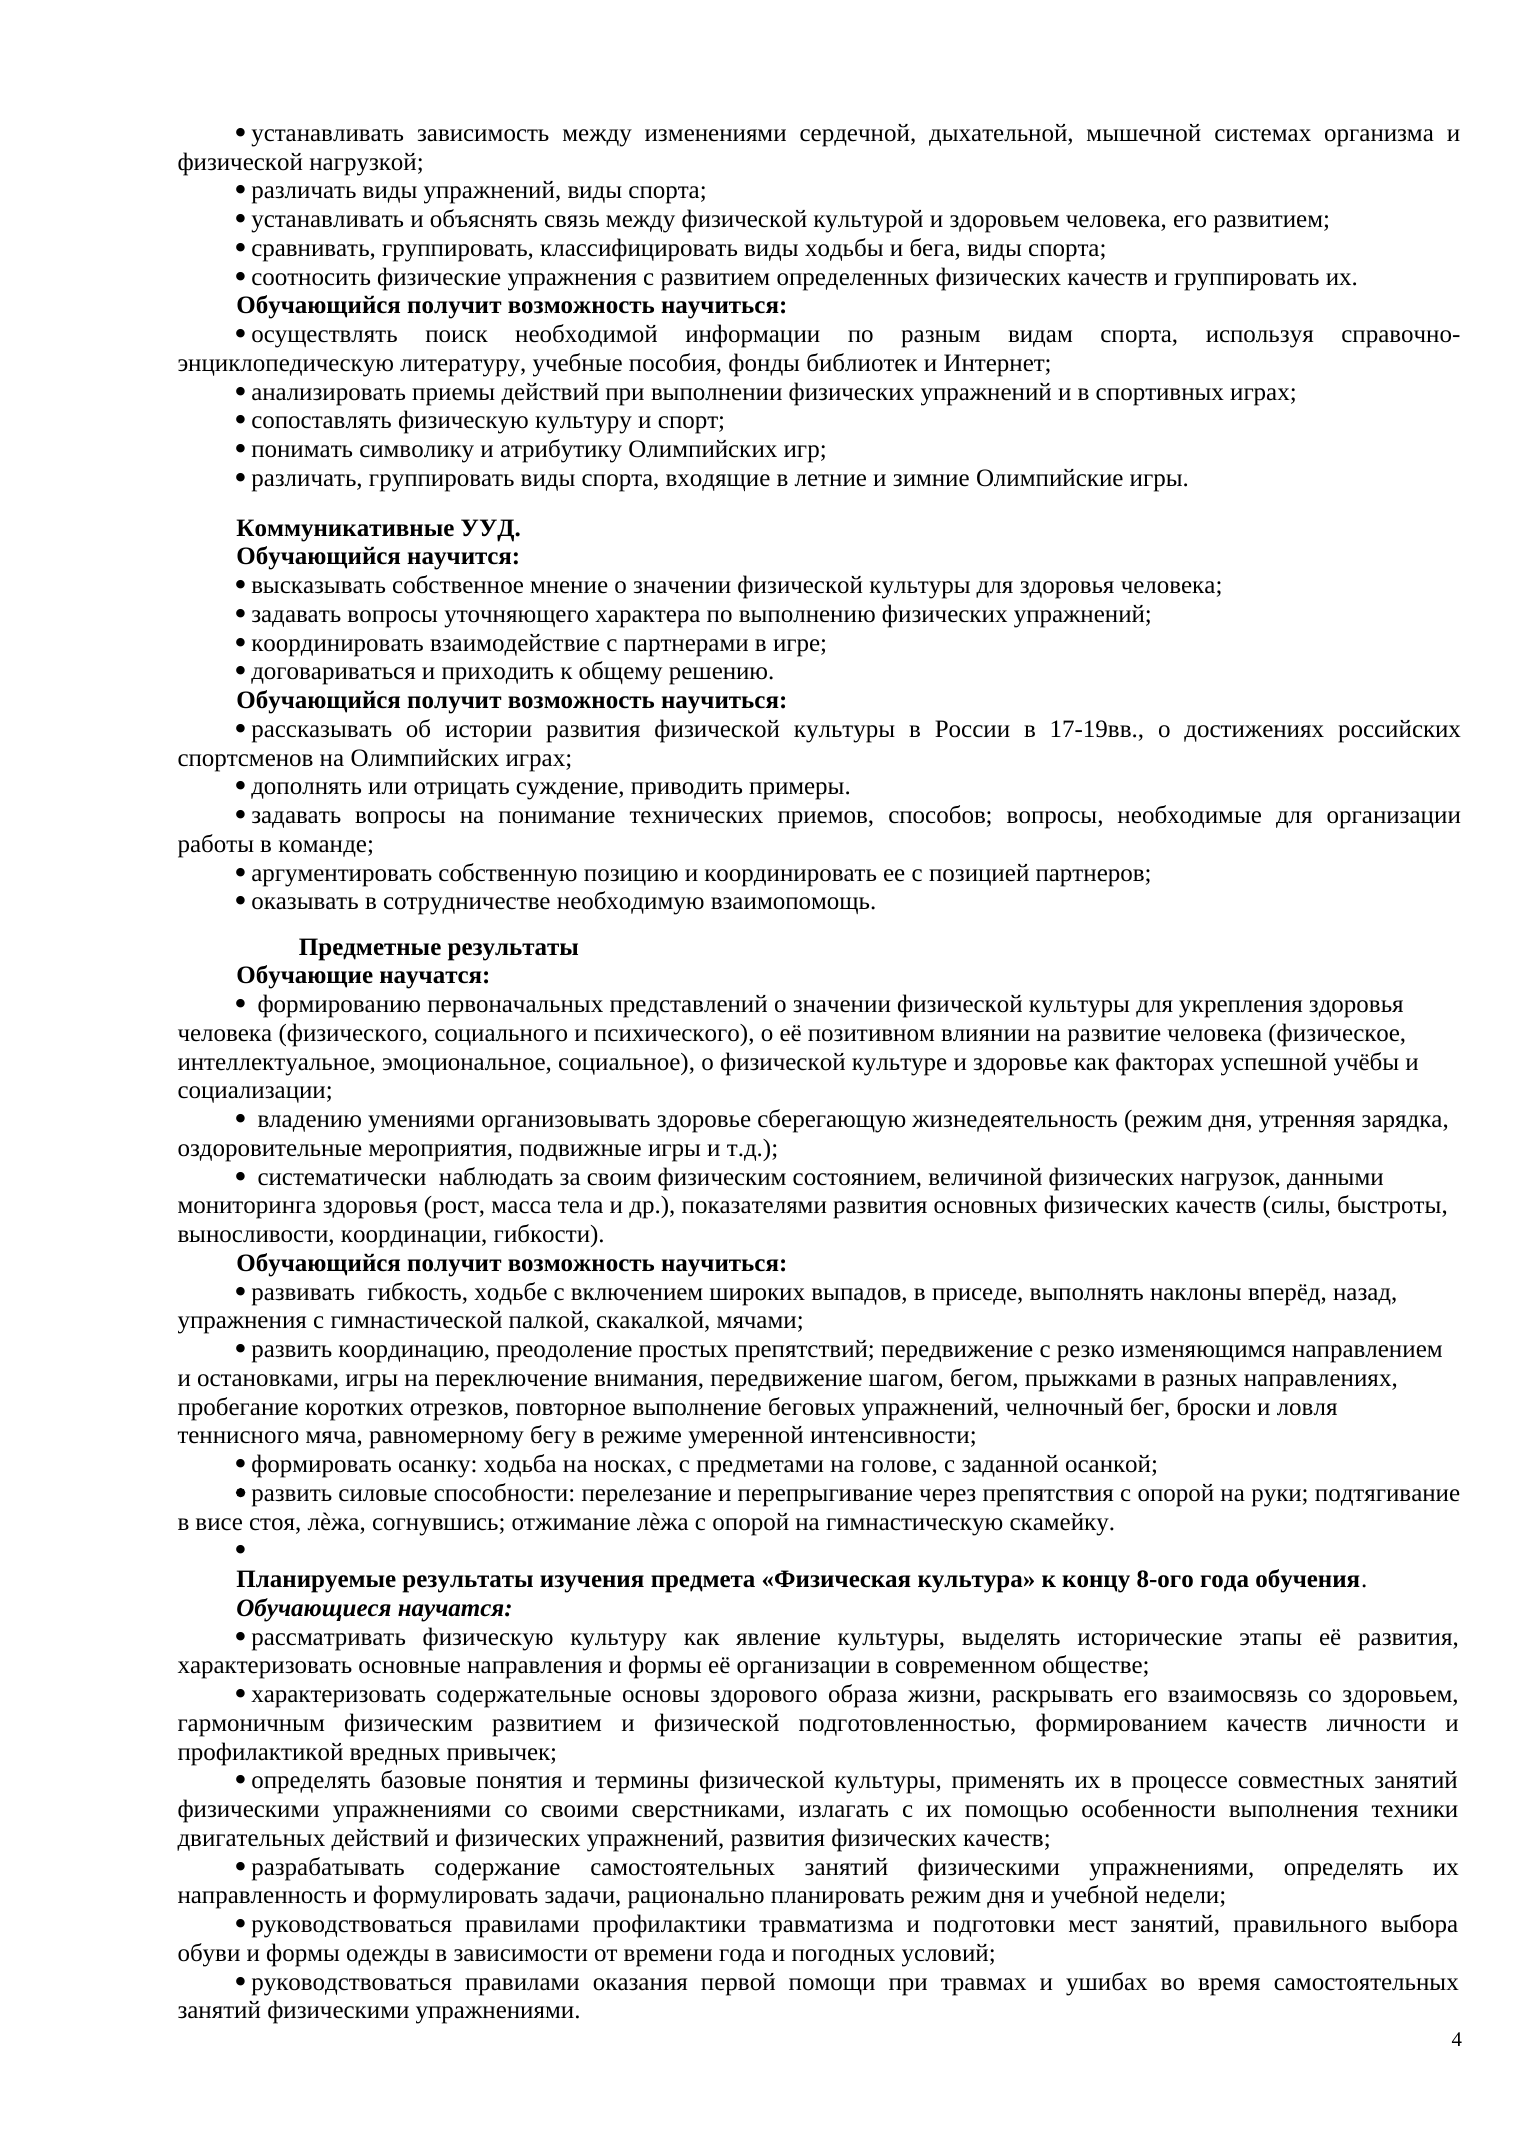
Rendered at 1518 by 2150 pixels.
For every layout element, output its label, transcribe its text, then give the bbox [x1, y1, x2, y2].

list систематически наблюдать за своим физическим состоянием, величиной физических нагрузок, данными мониторинга здоровья (рост, масса тела и др.), показателями развития основных физических качеств (силы, быстроты, выносливости, координации, гибкости). [177, 1162, 1462, 1248]
list различать виды упражнений, виды спорта; [177, 176, 1462, 204]
list определять базовые понятия и термины физической культуры, применять их в процессе совместных занятий физическими упражнениями со своими сверстниками, излагать с их помощью особенности выполнения техники двигательных действий и физических упражнений, развития физических качеств; [177, 1766, 1460, 1852]
list разрабатывать содержание самостоятельных занятий физическими упражнениями, определять их направленность и формулировать задачи, рационально планировать режим дня и учебной недели; [177, 1852, 1460, 1909]
list развивать гибкость, ходьбе с включением широких выпадов, в приседе, выполнять наклоны вперёд, назад, упражнения с гимнастической палкой, скакалкой, мячами; [177, 1277, 1462, 1334]
list Обучающийся получит возможность научиться: [177, 291, 1462, 319]
list формированию первоначальных представлений о значении физической культуры для укрепления здоровья человека (физического, социального и психического), о её позитивном влиянии на развитие человека (физическое, интеллектуальное, эмоциональное, социальное), о физической культуре и здоровье как факторах успешной учёбы и социализации; [177, 989, 1462, 1104]
list аргументировать собственную позицию и координировать ее с позицией партнеров; [177, 858, 1462, 886]
list оказывать в сотрудничестве необходимую взаимопомощь. [177, 886, 1462, 915]
list различать, группировать виды спорта, входящие в летние и зимние Олимпийские игры. [177, 463, 1462, 492]
list осуществлять поиск необходимой информации по разным видам спорта, используя справочно-энциклопедическую литературу, учебные пособия, фонды библиотек и Интернет; [177, 319, 1462, 377]
text Коммуникативные УУД. [177, 513, 1462, 541]
list устанавливать и объяснять связь между физической культурой и здоровьем человека, его развитием; [177, 204, 1462, 233]
list дополнять или отрицать суждение, приводить примеры. [177, 771, 1462, 800]
list понимать символику и атрибутику Олимпийских игр; [177, 434, 1462, 463]
list сопоставлять физическую культуру и спорт; [177, 406, 1462, 434]
text Обучающиеся научатся: [177, 1593, 1462, 1622]
list задавать вопросы на понимание технических приемов, способов; вопросы, необходимые для организации работы в команде; [177, 800, 1462, 858]
list владению умениями организовывать здоровье сберегающую жизнедеятельность (режим дня, утренняя зарядка, оздоровительные мероприятия, подвижные игры и т.д.); [177, 1104, 1462, 1162]
text Планируемые результаты изучения предмета «Физическая культура» к концу 8-ого года обучения. [177, 1564, 1462, 1593]
list координировать взаимодействие с партнерами в игре; [177, 628, 1462, 656]
list Обучающийся получит возможность научиться: [177, 685, 1462, 714]
list рассматривать физическую культуру как явление культуры, выделять исторические этапы её развития, характеризовать основные направления и формы её организации в современном обществе; [177, 1622, 1460, 1679]
list руководствоваться правилами оказания первой помощи при травмах и ушибах во время самостоятельных занятий физическими упражнениями. [177, 1967, 1460, 2024]
list соотносить физические упражнения с развитием определенных физических качеств и группировать их. [177, 262, 1462, 291]
list развить координацию, преодоление простых препятствий; передвижение с резко изменяющимся направлением и остановками, игры на переключение внимания, передвижение шагом, бегом, прыжками в разных направлениях, пробегание коротких отрезков, повторное выполнение беговых упражнений, челночный бег, броски и ловля теннисного мяча, равномерному бегу в режиме умеренной интенсивности; [177, 1334, 1462, 1449]
list руководствоваться правилами профилактики травматизма и подготовки мест занятий, правильного выбора обуви и формы одежды в зависимости от времени года и погодных условий; [177, 1909, 1460, 1967]
text Обучающийся получит возможность научиться: [177, 1248, 1462, 1277]
list задавать вопросы уточняющего характера по выполнению физических упражнений; [177, 599, 1462, 628]
list развить силовые способности: перелезание и перепрыгивание через препятствия с опорой на руки; подтягивание в висе стоя, лѐжа, согнувшись; отжимание лѐжа с опорой на гимнастическую скамейку. [177, 1478, 1462, 1536]
list высказывать собственное мнение о значении физической культуры для здоровья человека; [177, 570, 1462, 599]
list анализировать приемы действий при выполнении физических упражнений и в спортивных играх; [177, 377, 1462, 406]
text Предметные результаты [177, 932, 1462, 961]
text Обучающие научатся: [177, 961, 1462, 989]
list рассказывать об истории развития физической культуры в России в 17-19вв., о достижениях российских спортсменов на Олимпийских играх; [177, 714, 1462, 771]
list характеризовать содержательные основы здорового образа жизни, раскрывать его взаимосвязь со здоровьем, гармоничным физическим развитием и физической подготовленностью, формированием качеств личности и профилактикой вредных привычек; [177, 1679, 1460, 1766]
list формировать осанку: ходьба на носках, с предметами на голове, с заданной осанкой; [177, 1449, 1462, 1478]
list устанавливать зависимость между изменениями сердечной, дыхательной, мышечной системах организма и физической нагрузкой; [177, 118, 1462, 176]
list сравнивать, группировать, классифицировать виды ходьбы и бега, виды спорта; [177, 233, 1462, 262]
list договариваться и приходить к общему решению. [177, 656, 1462, 685]
text Обучающийся научится: [177, 541, 1462, 570]
